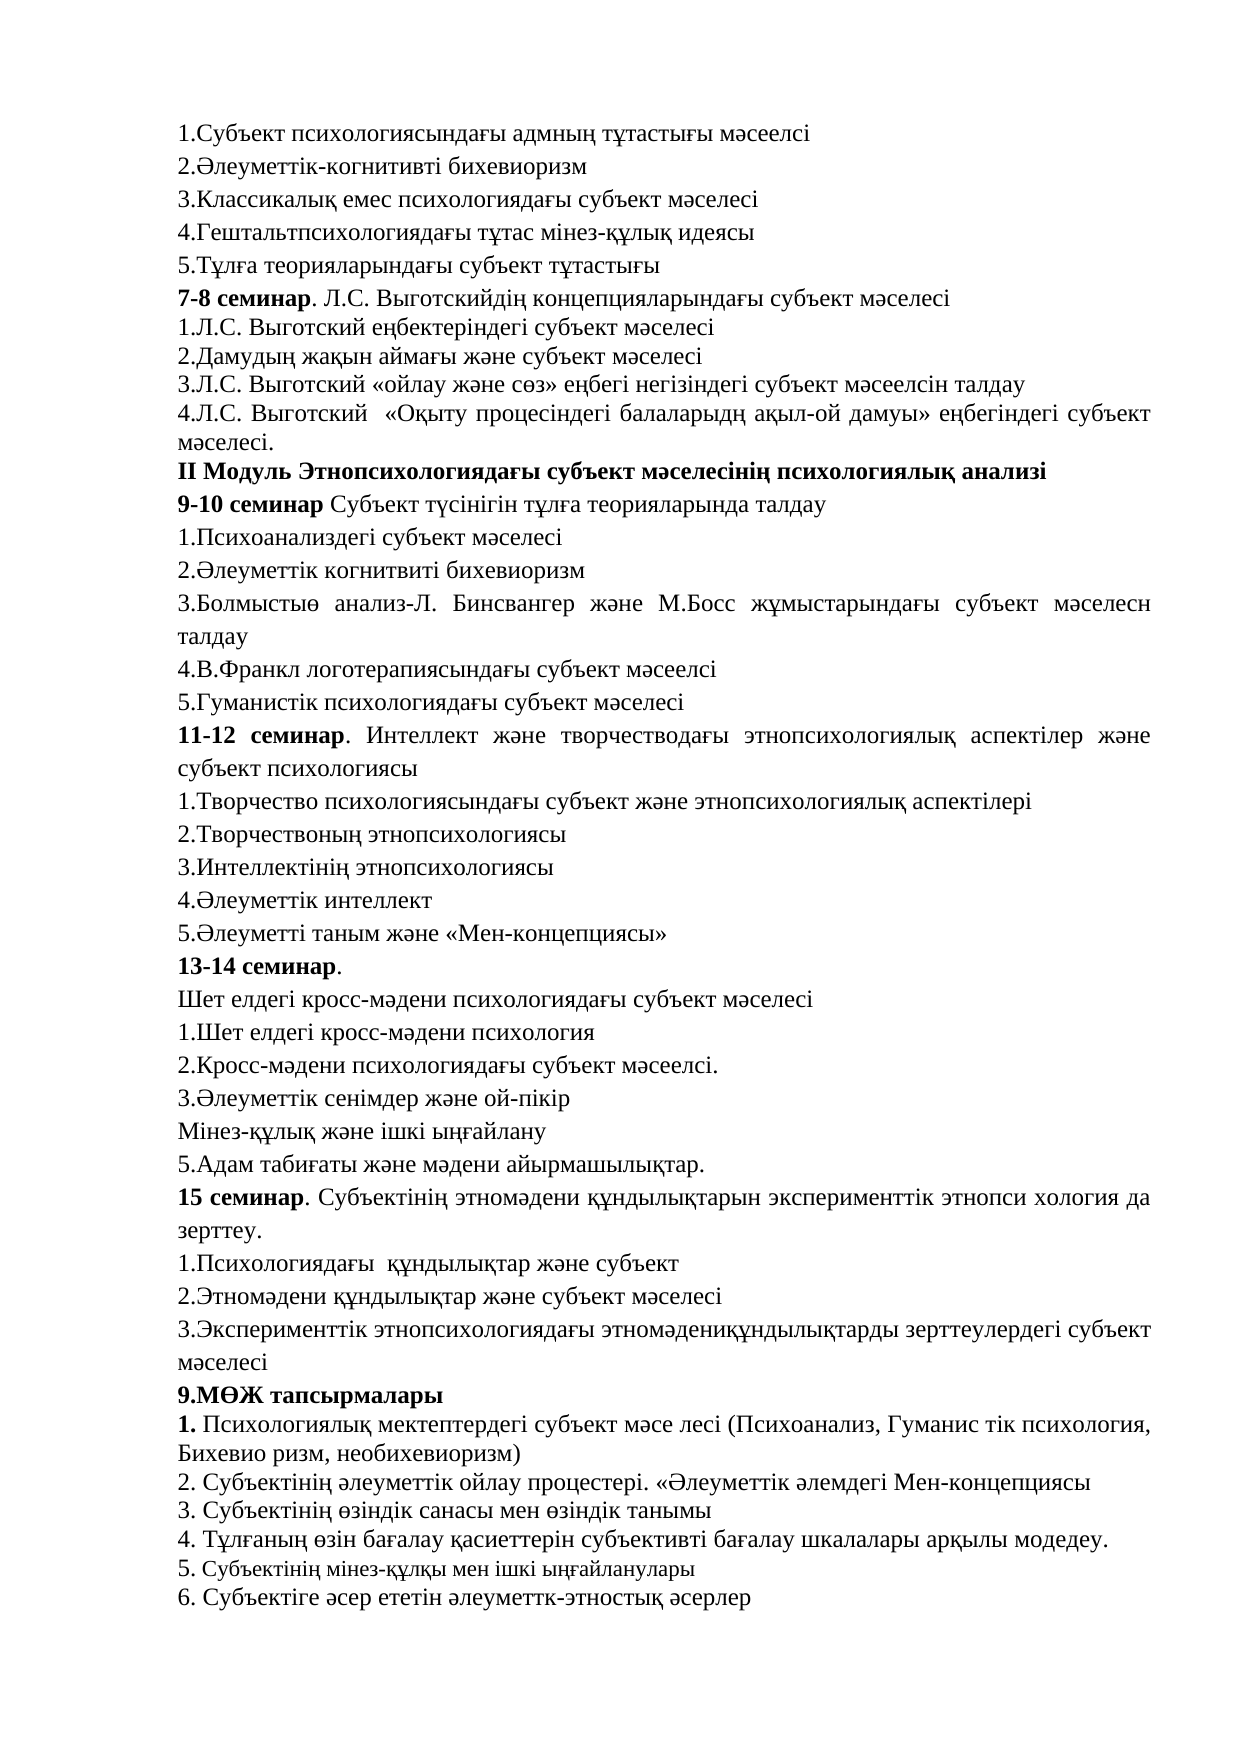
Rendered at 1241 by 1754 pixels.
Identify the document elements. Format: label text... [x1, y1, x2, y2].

text 3.Классикалық емес психологиядағы субъект мәселесі [177, 184, 1152, 213]
text 4.Гештальтпсихологиядағы тұтас мінез-құлық идеясы [177, 217, 1152, 246]
text 2. Субъектінің әлеуметтік ойлау процестері. «Әлеуметтік әлемдегі Мен-концепциясы [177, 1467, 1152, 1495]
text 5.Гуманистік психологиядағы субъект мәселесі [177, 687, 1152, 716]
text 3.Эксперименттік этнопсихологиядағы этномәдениқұндылықтарды зерттеулердегі субъект мәселесі [177, 1314, 1152, 1376]
text 5. Субъектінің мінез-құлқы мен ішкі ыңғайланулары [177, 1553, 1152, 1582]
text 1.Л.С. Выготский еңбектеріндегі субъект мәселесі [177, 312, 1152, 341]
text 4.В.Франкл логотерапиясындағы субъект мәсеелсі [177, 654, 1152, 683]
text 9-10 семинар Субъект түсінігін тұлға теорияларында талдау [177, 489, 1152, 517]
text 1.Шет елдегі кросс-мәдени психология [177, 1017, 1152, 1046]
text 3. Субъектінің өзіндік санасы мен өзіндік танымы [177, 1495, 1152, 1524]
text 7-8 семинар. Л.С. Выготскийдің концепцияларындағы субъект мәселесі [177, 283, 1152, 312]
text 2.Әлеуметтік когнитвиті бихевиоризм [177, 555, 1152, 583]
text 1. Психологиялық мектептердегі субъект мәсе лесі (Психоанализ, Гуманис тік психология, Бихевио ризм, необихевиоризм) [177, 1409, 1152, 1467]
text 15 семинар. Субъектінің этномәдени құндылықтарын эксперименттік этнопси хология да зерттеу. [177, 1182, 1152, 1244]
text Шет елдегі кросс-мәдени психологиядағы субъект мәселесі [177, 984, 1152, 1013]
text 5.Адам табиғаты және мәдени айырмашылықтар. [177, 1149, 1152, 1178]
text 5.Әлеуметті таным және «Мен-концепциясы» [177, 918, 1152, 947]
text 1.Творчество психологиясындағы субъект және этнопсихологиялық аспектілері [177, 786, 1152, 815]
text 2.Дамудың жақын аймағы және субъект мәселесі [177, 341, 1152, 369]
text 13-14 семинар. [177, 951, 1152, 980]
text Мінез-құлық және ішкі ыңғайлану [177, 1116, 1152, 1145]
text 11-12 семинар. Интеллект және творчестводағы этнопсихологиялық аспектілер және субъект психологиясы [177, 720, 1152, 782]
text 2.Әлеуметтік-когнитивті бихевиоризм [177, 151, 1152, 180]
text 9.МӨЖ тапсырмалары [177, 1380, 1152, 1409]
text 4. Тұлғаның өзін бағалау қасиеттерін субъективті бағалау шкалалары арқылы модедеу. [177, 1524, 1152, 1553]
text 4.Әлеуметтік интеллект [177, 885, 1152, 914]
text 6. Субъектіге әсер ететін әлеуметтк-этностық әсерлер [177, 1582, 1152, 1610]
text 2.Этномәдени құндылықтар және субъект мәселесі [177, 1281, 1152, 1310]
text 2.Творчествоның этнопсихологиясы [177, 819, 1152, 848]
text 3.Әлеуметтік сенімдер және ой-пікір [177, 1083, 1152, 1112]
text ІІ Модуль Этнопсихологиядағы субъект мәселесінің психологиялық анализі [177, 456, 1152, 484]
text 3.Л.С. Выготский «ойлау және сөз» еңбегі негізіндегі субъект мәсеелсін талдау [177, 369, 1152, 398]
text 5.Тұлға теорияларындағы субъект тұтастығы [177, 250, 1152, 279]
text 3.Интеллектінің этнопсихологиясы [177, 852, 1152, 881]
text 1.Субъект психологиясындағы адмның тұтастығы мәсеелсі [177, 118, 1152, 147]
text 1.Психологиядағы құндылықтар және субъект [177, 1248, 1152, 1277]
text 4.Л.С. Выготский «Оқыту процесіндегі балаларыдң ақыл-ой дамуы» еңбегіндегі субъект мәселесі. [177, 398, 1152, 456]
text 1.Психоанализдегі субъект мәселесі [177, 522, 1152, 551]
text 3.Болмыстыө анализ-Л. Бинсвангер және М.Босс жұмыстарындағы субъект мәселесн талдау [177, 588, 1152, 649]
text 2.Кросс-мәдени психологиядағы субъект мәсеелсі. [177, 1050, 1152, 1079]
